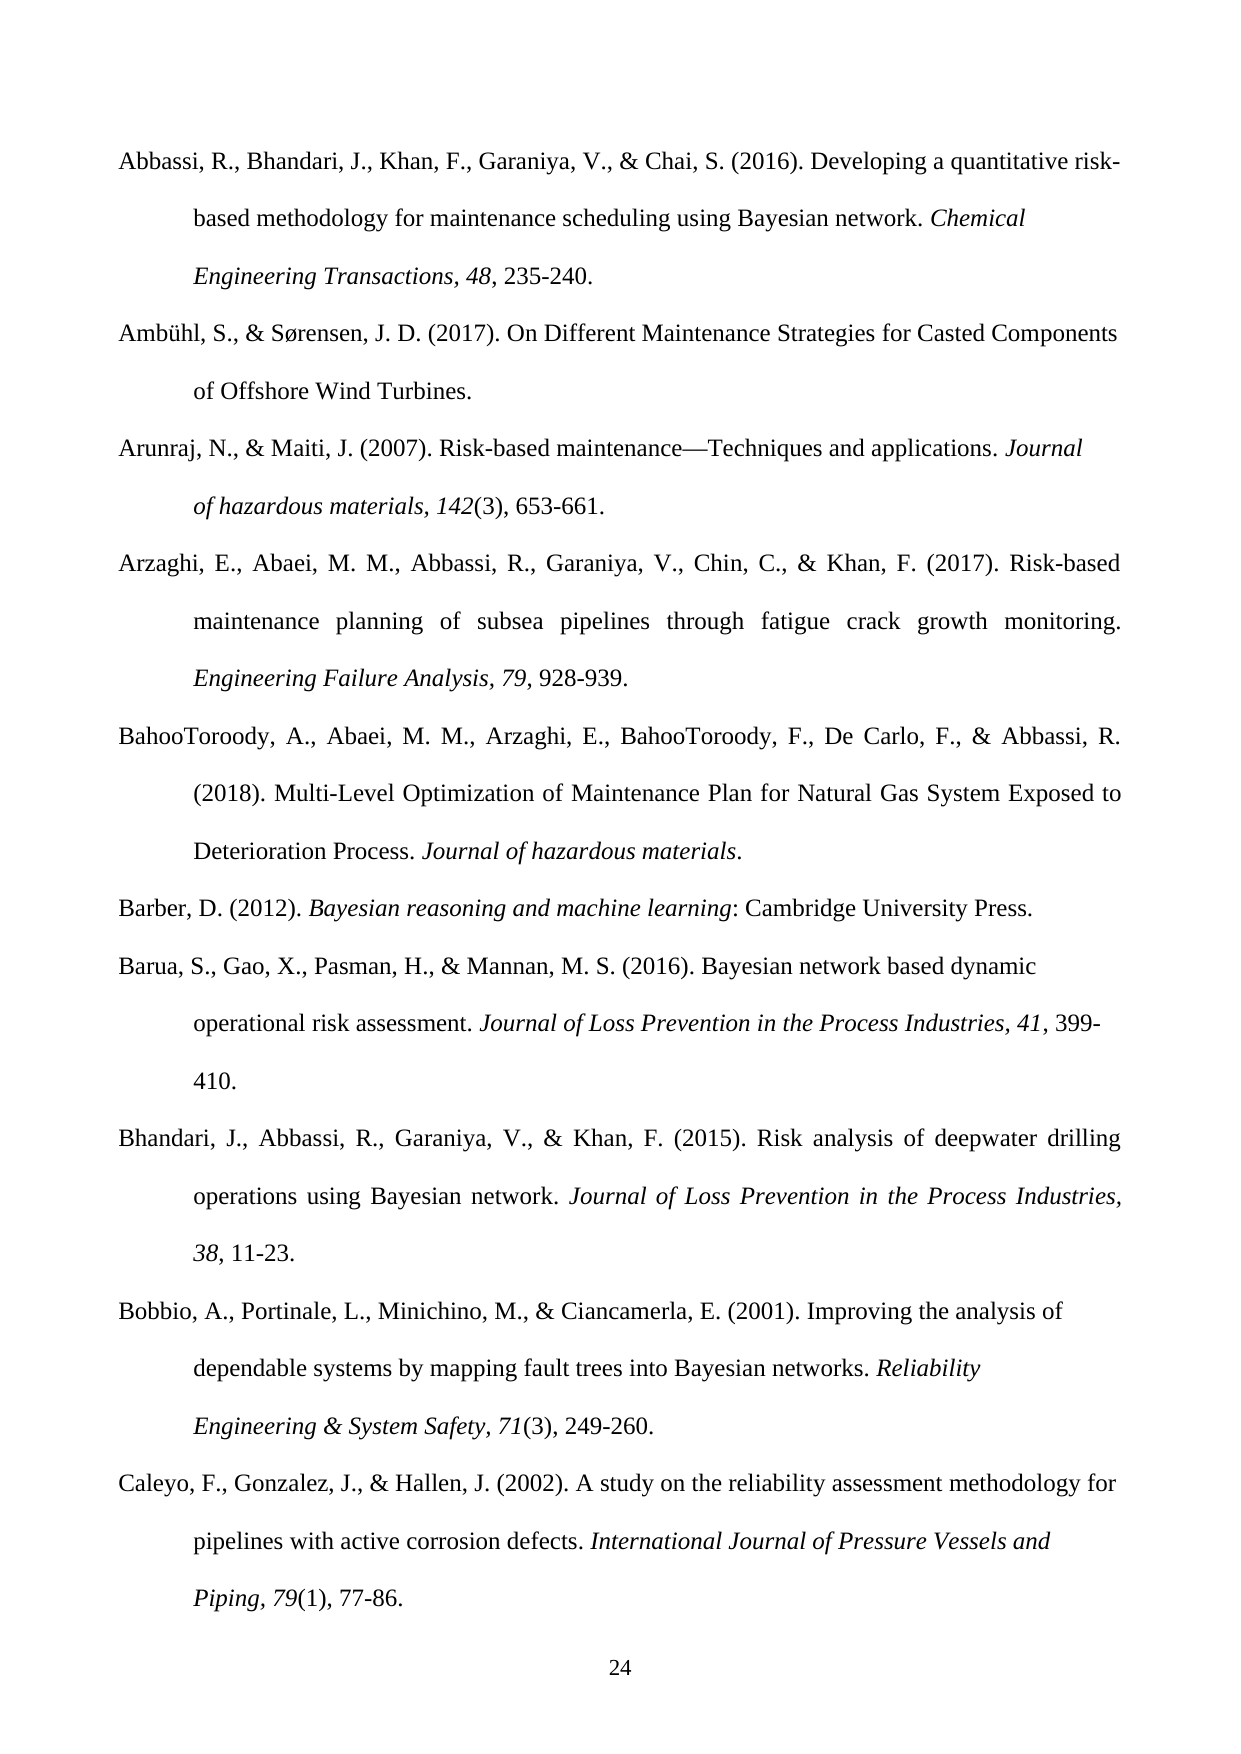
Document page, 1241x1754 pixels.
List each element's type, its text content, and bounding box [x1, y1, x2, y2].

text Arunraj, N., & Maiti, J. (2007). Risk-based maintenance—Techniques and applications. Journal of hazardous materials, 142(3), 653-661. [118, 433, 1110, 519]
text Abbassi, R., Bhandari, J., Khan, F., Garaniya, V., & Chai, S. (2016). Developing a quantitative risk- based methodology for maintenance scheduling using Bayesian network. Chemical Engineering Transactions, 48, 235-240. [118, 146, 1122, 289]
text Ambühl, S., & Sørensen, J. D. (2017). On Different Maintenance Strategies for Casted Components of Offshore Wind Turbines. [118, 318, 1120, 404]
text Barber, D. (2012). Bayesian reasoning and machine learning: Cambridge University Press. [118, 893, 1211, 922]
text BahooToroody, A., Abaei, M. M., Arzaghi, E., BahooToroody, F., De Carlo, F., & Abbassi, R. (2018). Multi-Level Optimization of Maintenance Plan for Natural Gas System Exposed to Deterioration Process. Journal of hazardous materials. [118, 721, 1122, 864]
text Arzaghi, E., Abaei, M. M., Abbassi, R., Garaniya, V., Chin, C., & Khan, F. (2017). Risk-based maintenance planning of subsea pipelines through fatigue crack growth monitoring. Engineering Failure Analysis, 79, 928-939. [118, 548, 1122, 692]
text Bobbio, A., Portinale, L., Minichino, M., & Ciancamerla, E. (2001). Improving the analysis of dependable systems by mapping fault trees into Bayesian networks. Reliability Engineering & System Safety, 71(3), 249-260. [118, 1296, 1112, 1439]
text Bhandari, J., Abbassi, R., Garaniya, V., & Khan, F. (2015). Risk analysis of deepwater drilling operations using Bayesian network. Journal of Loss Prevention in the Process Industries, 38, 11-23. [118, 1123, 1122, 1267]
text Barua, S., Gao, X., Pasman, H., & Mannan, M. S. (2016). Bayesian network based dynamic operational risk assessment. Journal of Loss Prevention in the Process Industries, 41, 399- 410. [118, 951, 1102, 1094]
text Caleyo, F., Gonzalez, J., & Hallen, J. (2002). A study on the reliability assessment methodology for pipelines with active corrosion defects. International Journal of Pressure Vessels and Piping, 79(1), 77-86. [118, 1468, 1118, 1612]
